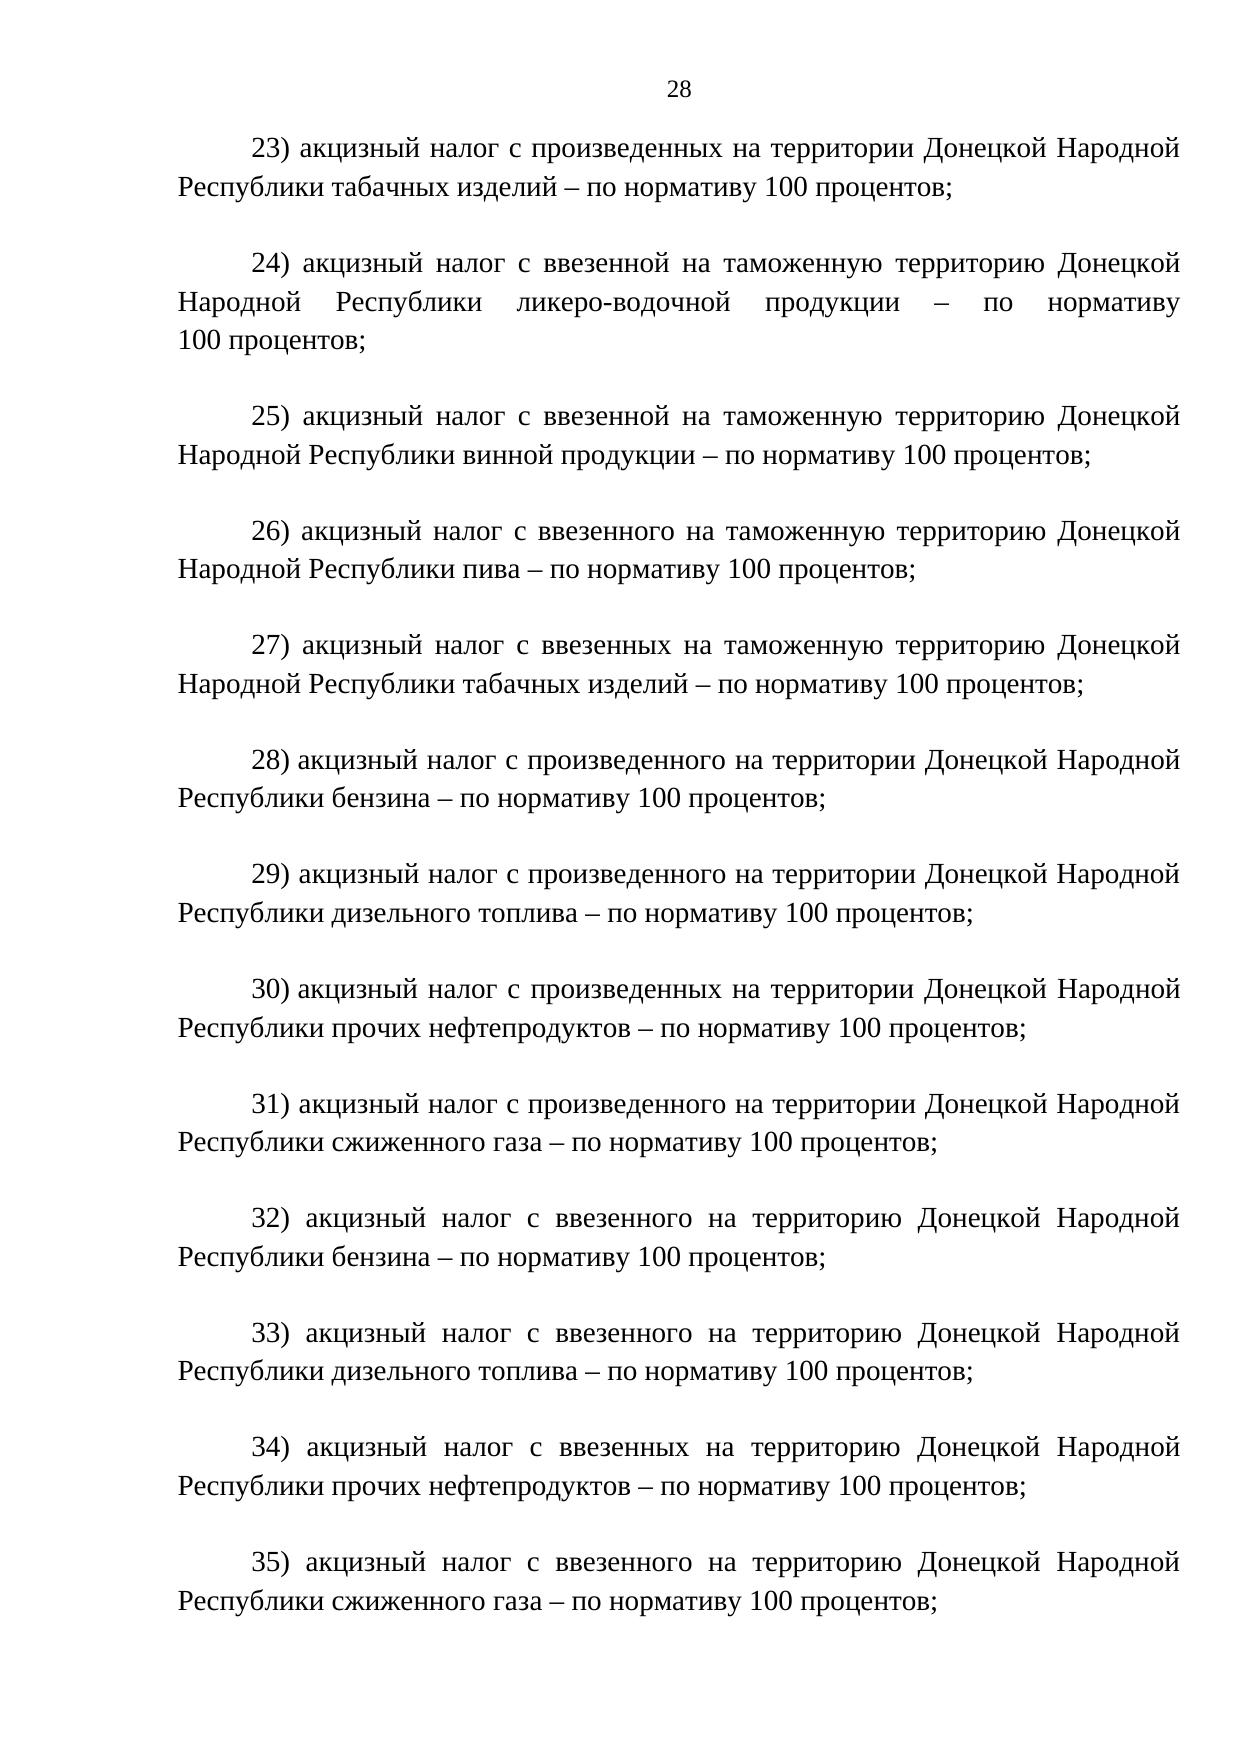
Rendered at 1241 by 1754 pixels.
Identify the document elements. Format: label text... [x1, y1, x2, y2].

text 26) акцизный налог с ввезенного на таможенную территорию Донецкой Народной Республики пива – по нормативу 100 процентов; [177, 513, 1181, 585]
text 31) акцизный налог с произведенного на территории Донецкой Народной Республики сжиженного газа – по нормативу 100 процентов; [177, 1086, 1181, 1158]
text 33) акцизный налог с ввезенного на территорию Донецкой Народной Республики дизельного топлива – по нормативу 100 процентов; [177, 1315, 1181, 1387]
text 29) акцизный налог с произведенного на территории Донецкой Народной Республики дизельного топлива – по нормативу 100 процентов; [177, 857, 1181, 929]
text 24) акцизный налог с ввезенной на таможенную территорию Донецкой Народной Республики ликеро-водочной продукции – по нормативу 100 процентов; [177, 245, 1181, 356]
text 28) акцизный налог с произведенного на территории Донецкой Народной Республики бензина – по нормативу 100 процентов; [177, 742, 1181, 814]
text 34) акцизный налог с ввезенных на территорию Донецкой Народной Республики прочих нефтепродуктов – по нормативу 100 процентов; [177, 1429, 1181, 1502]
text 25) акцизный налог с ввезенной на таможенную территорию Донецкой Народной Республики винной продукции – по нормативу 100 процентов; [177, 398, 1181, 470]
text 23) акцизный налог с произведенных на территории Донецкой Народной Республики табачных изделий – по нормативу 100 процентов; [177, 131, 1181, 203]
text 32) акцизный налог с ввезенного на территорию Донецкой Народной Республики бензина – по нормативу 100 процентов; [177, 1200, 1181, 1272]
text 27) акцизный налог с ввезенных на таможенную территорию Донецкой Народной Республики табачных изделий – по нормативу 100 процентов; [177, 627, 1181, 699]
text 35) акцизный налог с ввезенного на территорию Донецкой Народной Республики сжиженного газа – по нормативу 100 процентов; [177, 1544, 1181, 1616]
text 30) акцизный налог с произведенных на территории Донецкой Народной Республики прочих нефтепродуктов – по нормативу 100 процентов; [177, 971, 1181, 1043]
